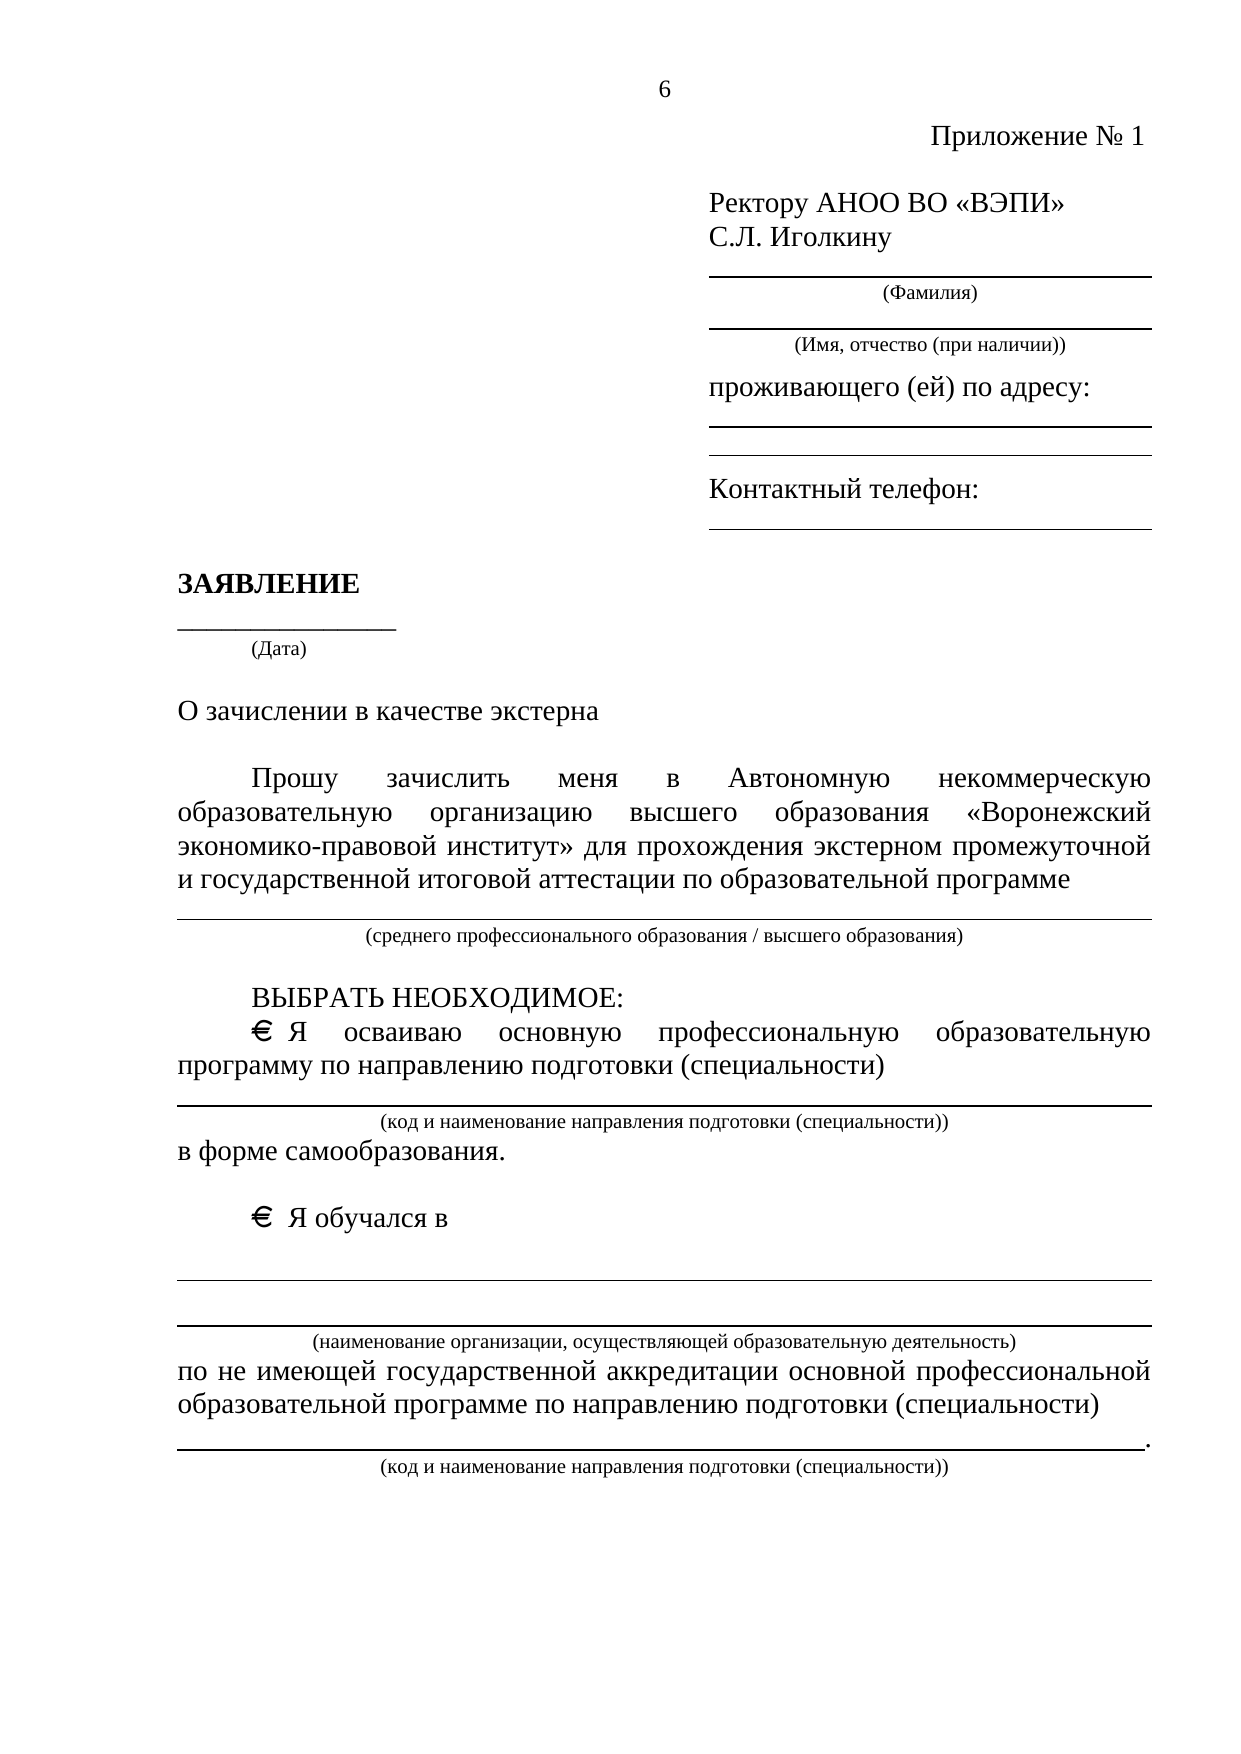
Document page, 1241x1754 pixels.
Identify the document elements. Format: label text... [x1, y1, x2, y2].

text Контактный телефон: [709, 471, 1152, 504]
list (код и наименование направления подготовки (специальности)) [177, 1454, 1152, 1478]
list (наименование организации, осуществляющей образовательную деятельность) [177, 1329, 1152, 1353]
text ЗАЯВЛЕНИЕ [177, 566, 1152, 600]
list . [177, 1420, 1152, 1454]
text Прошу зачислить меня в Автономную некоммерческую образовательную организацию высшего образования «Воронежский экономико-правовой институт» для прохождения экстерном промежуточной и государственной итоговой аттестации по образовательной программе [177, 761, 1152, 895]
text (Фамилия) [709, 280, 1152, 304]
list в форме самообразования. [177, 1133, 1152, 1167]
text (Имя, отчество (при наличии)) [709, 332, 1152, 356]
text _______________ [177, 600, 1152, 633]
text проживающего (ей) по адресу: [709, 369, 1152, 402]
list Я обучался в [177, 1200, 1152, 1280]
list по не имеющей государственной аккредитации основной профессиональной образовательной программе по направлению подготовки (специальности) [177, 1353, 1152, 1420]
text (Дата) [177, 636, 1152, 660]
text О зачислении в качестве экстерна [177, 693, 1152, 727]
text (среднего профессионального образования / высшего образования) [177, 923, 1152, 947]
text Ректору АНОО ВО «ВЭПИ» С.Л. Иголкину [709, 185, 1152, 252]
list Я осваиваю основную профессиональную образовательную программу по направлению подготовки (специальности) [177, 1014, 1152, 1081]
text Приложение № 1 [930, 118, 1152, 152]
list (код и наименование направления подготовки (специальности)) [177, 1109, 1152, 1133]
text ВЫБРАТЬ НЕОБХОДИМОЕ: [177, 980, 1152, 1014]
